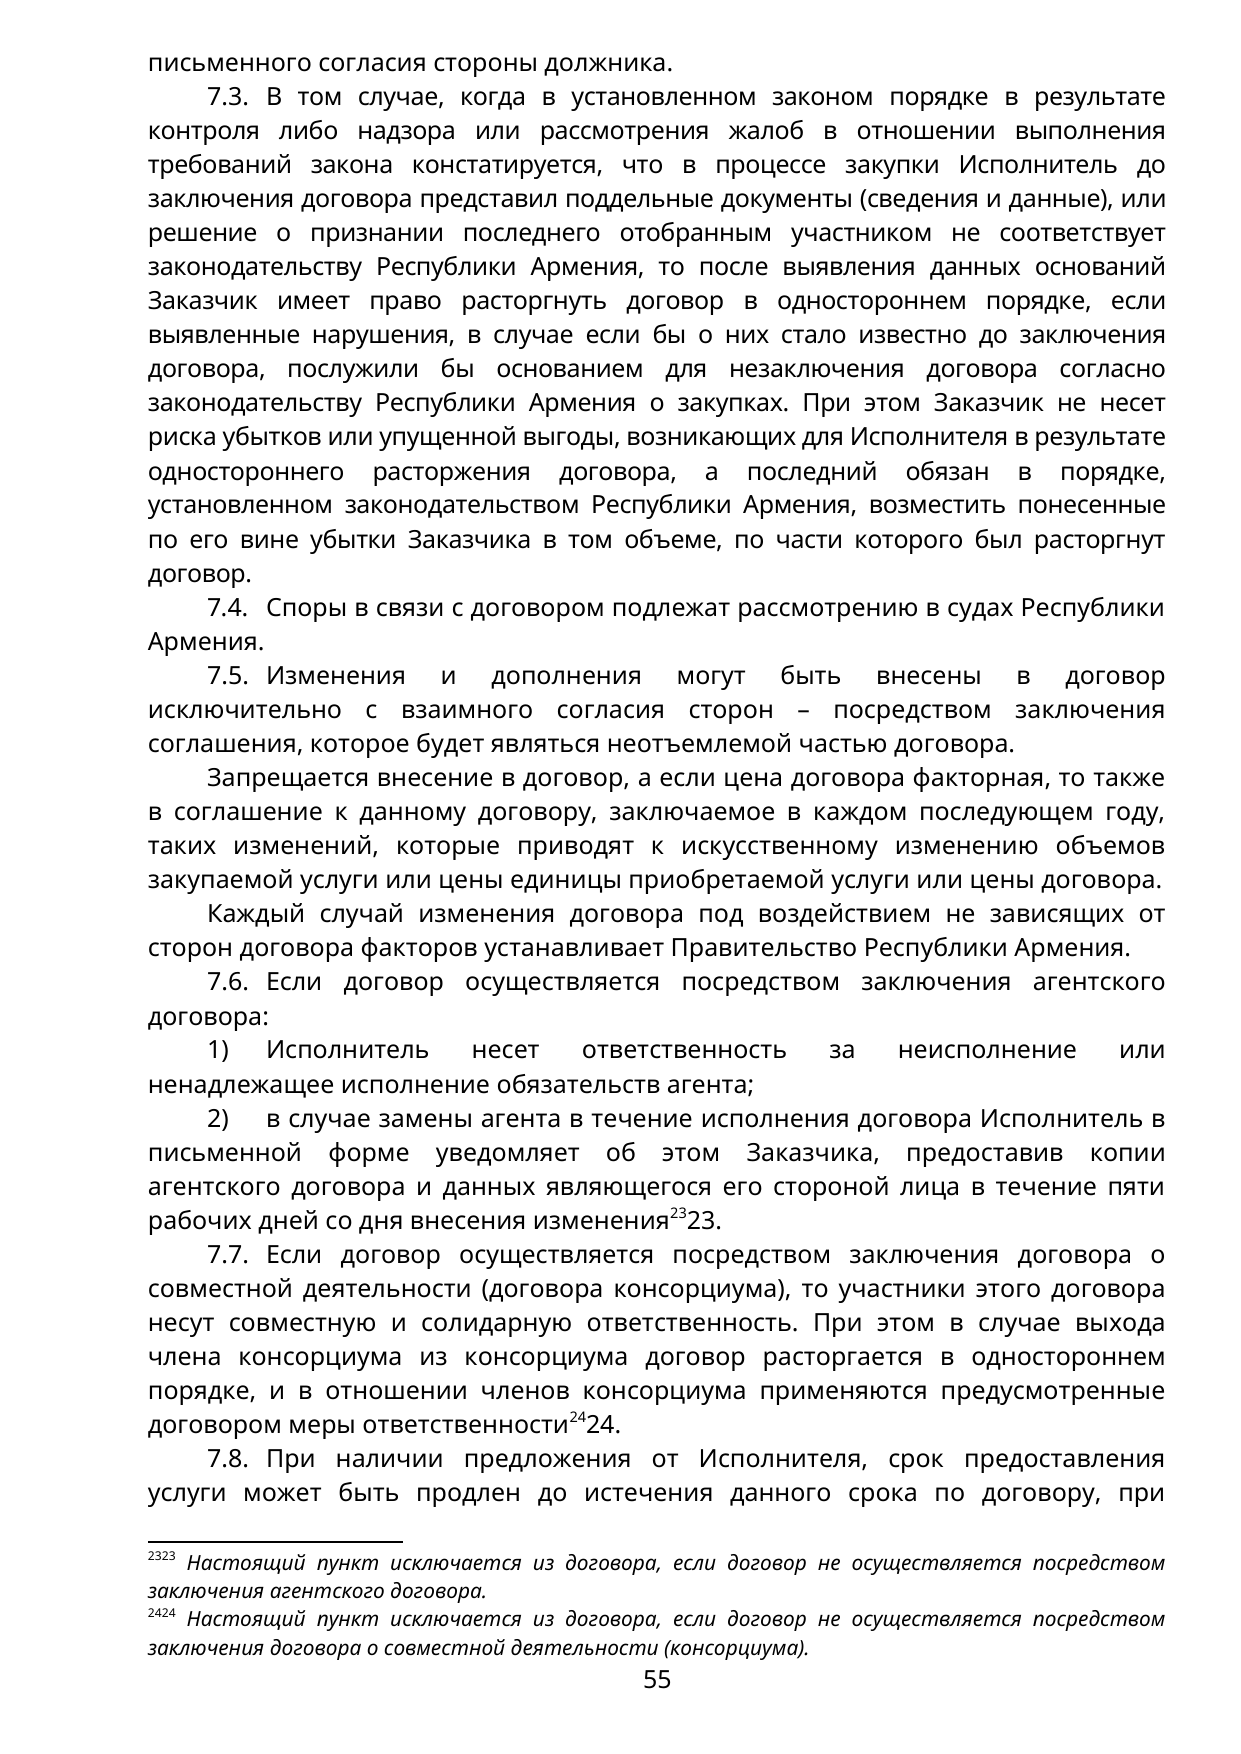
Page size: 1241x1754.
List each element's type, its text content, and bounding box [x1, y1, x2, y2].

text 7.6. Если договор осуществляется посредством заключения агентского договора: [148, 964, 1167, 1032]
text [148, 1441, 1167, 1509]
text 7.5. Изменения и дополнения могут быть внесены в договор исключительно с взаимного согласия сторон – посредством заключения соглашения, которое будет являться неотъемлемой частью договора. [148, 657, 1167, 760]
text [148, 44, 1167, 78]
text Каждый случай изменения договора под воздействием не зависящих от сторон договора факторов устанавливает Правительство Республики Армения. [148, 896, 1167, 964]
text 7.7. Если договор осуществляется посредством заключения договора о совместной деятельности (договора консорциума), то участники этого договора несут совместную и солидарную ответственность. При этом в случае выхода члена консорциума из консорциума договор расторгается в одностороннем порядке, и в отношении членов консорциума применяются предусмотренные договором меры ответственности24. [148, 1237, 1167, 1441]
text 1) Исполнитель несет ответственность за неисполнение или ненадлежащее исполнение обязательств агента; [148, 1032, 1167, 1100]
text 7.3. В том случае, когда в установленном законом порядке в результате контроля либо надзора или рассмотрения жалоб в отношении выполнения требований закона констатируется, что в процессе закупки Исполнитель до заключения договора представил поддельные документы (сведения и данные), или решение о признании последнего отобранным участником не соответствует законодательству Республики Армения, то после выявления данных оснований Заказчик имеет право расторгнуть договор в одностороннем порядке, если выявленные нарушения, в случае если бы о них стало известно до заключения договора, послужили бы основанием для незаключения договора согласно законодательству Республики Армения о закупках. При этом Заказчик не несет риска убытков или упущенной выгоды, возникающих для Исполнителя в результате одностороннего расторжения договора, а последний обязан в порядке, установленном законодательством Республики Армения, возместить понесенные по его вине убытки Заказчика в том объеме, по части которого был расторгнут договор. [148, 78, 1167, 589]
text 2) в случае замены агента в течение исполнения договора Исполнитель в письменной форме уведомляет об этом Заказчика, предоставив копии агентского договора и данных являющегося его стороной лица в течение пяти рабочих дней со дня внесения изменения23. [148, 1100, 1167, 1237]
text Запрещается внесение в договор, а если цена договора факторная, то также в соглашение к данному договору, заключаемое в каждом последующем году, таких изменений, которые приводят к искусственному изменению объемов закупаемой услуги или цены единицы приобретаемой услуги или цены договора. [148, 760, 1167, 896]
text 7.4. Споры в связи с договором подлежат рассмотрению в судах Республики Армения. [148, 589, 1167, 657]
